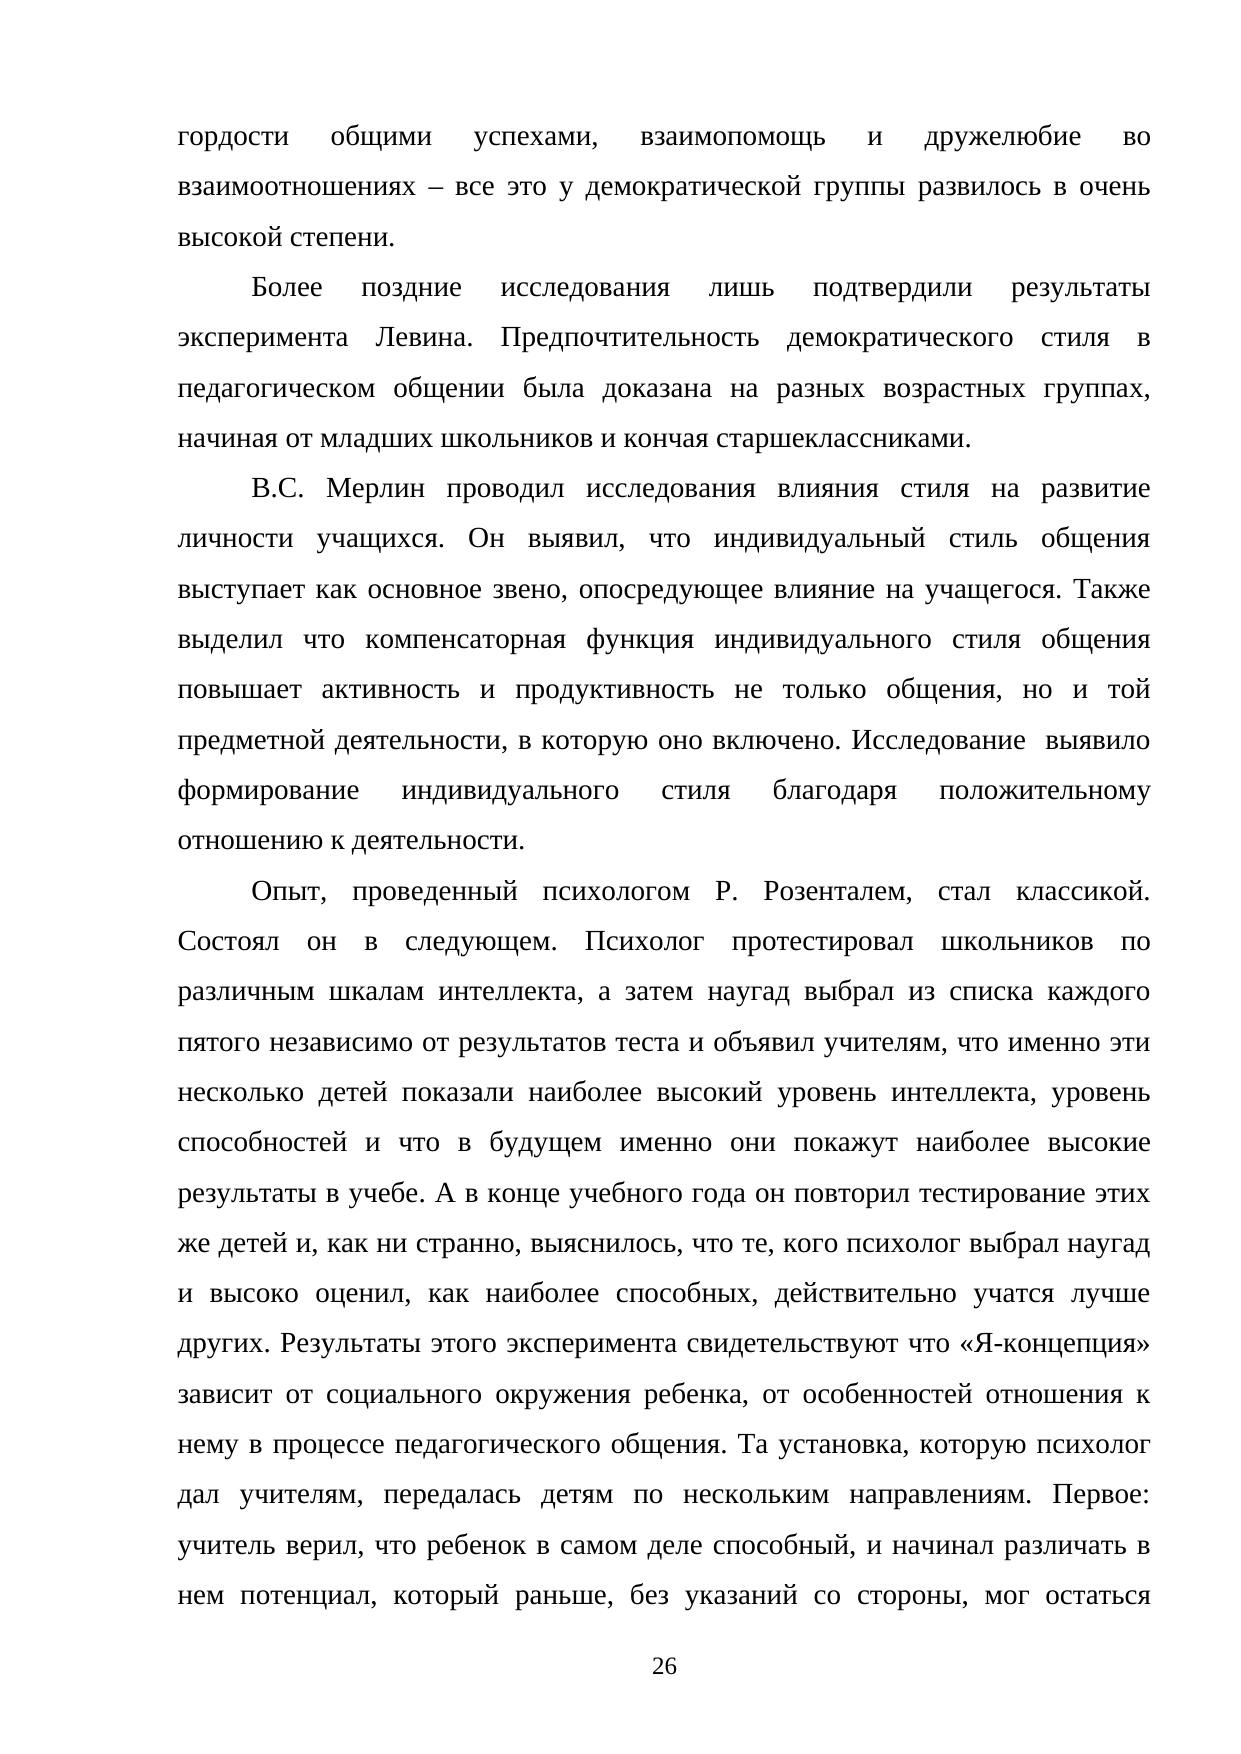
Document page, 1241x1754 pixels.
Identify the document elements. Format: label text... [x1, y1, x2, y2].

text Более поздние исследования лишь подтвердили результаты эксперимента Левина. Предпочтительность демократического стиля в педагогическом общении была доказана на разных возрастных группах, начиная от младших школьников и кончая старшеклассниками. [177, 269, 1152, 453]
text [177, 873, 1152, 1611]
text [177, 118, 1152, 252]
text В.С. Мерлин проводил исследования влияния стиля на развитие личности учащихся. Он выявил, что индивидуальный стиль общения выступает как основное звено, опосредующее влияние на учащегося. Также выделил что компенсаторная функция индивидуального стиля общения повышает активность и продуктивность не только общения, но и той предметной деятельности, в которую оно включено. Исследование выявило формирование индивидуального стиля благодаря положительному отношению к деятельности. [177, 470, 1152, 856]
